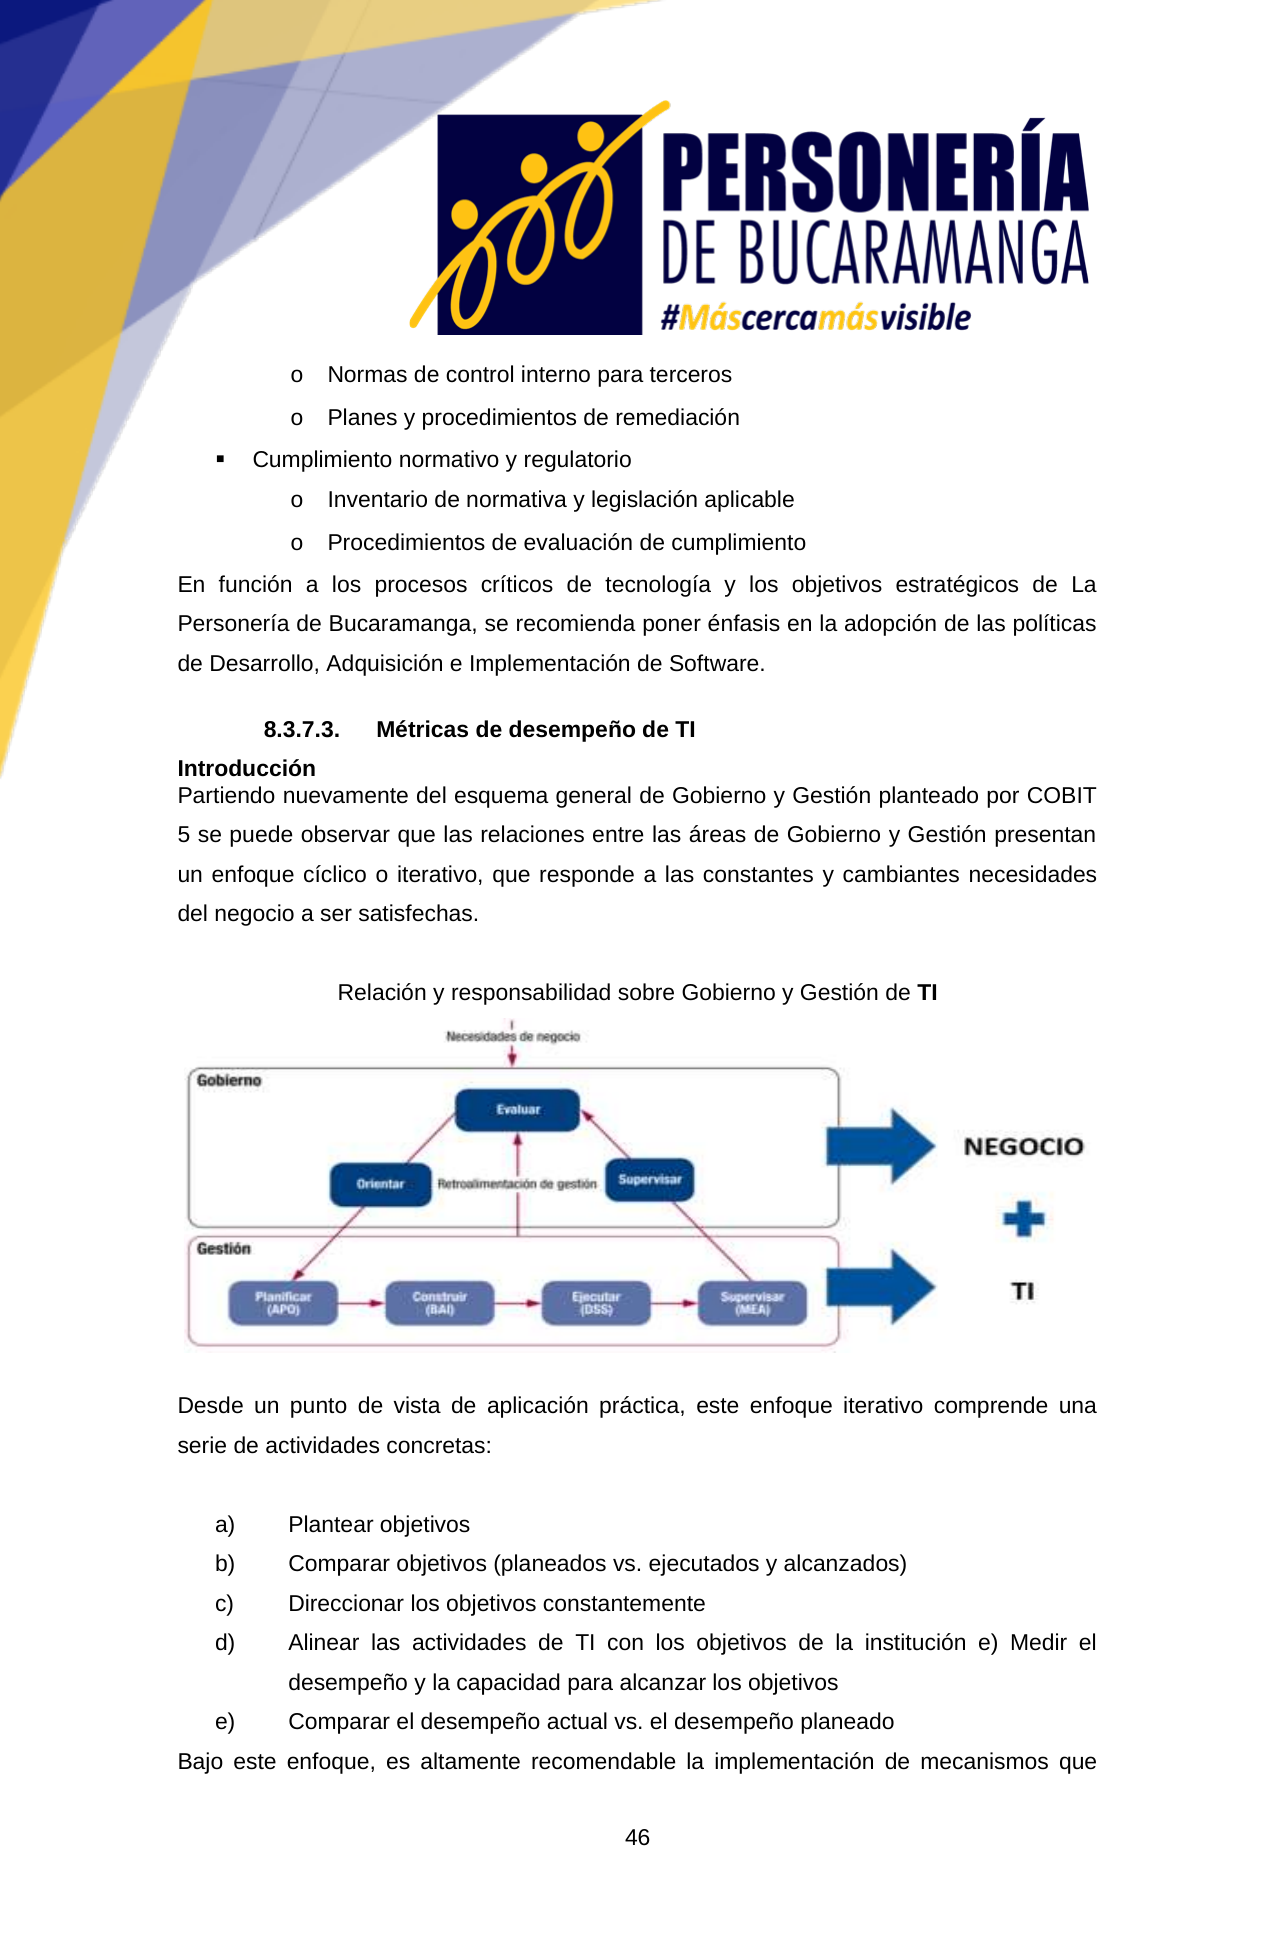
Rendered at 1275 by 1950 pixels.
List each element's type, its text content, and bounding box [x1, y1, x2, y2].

list Plantear objetivos [215, 1511, 1098, 1537]
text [177, 1748, 1098, 1774]
list Inventario de normativa y legislación aplicable [290, 486, 1098, 514]
text Desde un punto de vista de aplicación práctica, este enfoque iterativo comprende una serie de actividades concretas: [177, 1392, 1098, 1458]
list Procedimientos de evaluación de cumplimiento [290, 528, 1098, 557]
text Introducción [177, 755, 1098, 782]
list Comparar el desempeño actual vs. el desempeño planeado [215, 1708, 1098, 1734]
list Comparar objetivos (planeados vs. ejecutados y alcanzados) [215, 1550, 1098, 1577]
list Cumplimiento normativo y regulatorio [215, 446, 1098, 473]
picture [0, 0, 1089, 868]
subtitle Métricas de desempeño de TI [263, 716, 1098, 742]
list Normas de control interno para terceros [290, 361, 1098, 390]
list Planes y procedimientos de remediación [290, 404, 1098, 432]
picture [183, 1018, 1092, 1353]
text Partiendo nuevamente del esquema general de Gobierno y Gestión planteado por COBIT 5 se puede observar que las relaciones entre las áreas de Gobierno y Gestión presentan un enfoque cíclico o iterativo, que responde a las constantes y cambiantes necesidades del negocio a ser satisfechas. [177, 782, 1098, 926]
list Direccionar los objetivos constantemente [215, 1590, 1098, 1616]
text En función a los procesos críticos de tecnología y los objetivos estratégicos de La Personería de Bucaramanga, se recomienda poner énfasis en la adopción de las políticas de Desarrollo, Adquisición e Implementación de Software. [177, 571, 1098, 676]
list Alinear las actividades de TI con los objetivos de la institución e) Medir el desempeño y la capacidad para alcanzar los objetivos [215, 1629, 1098, 1695]
text Relación y responsabilidad sobre Gobierno y Gestión de TI [177, 979, 1098, 1005]
